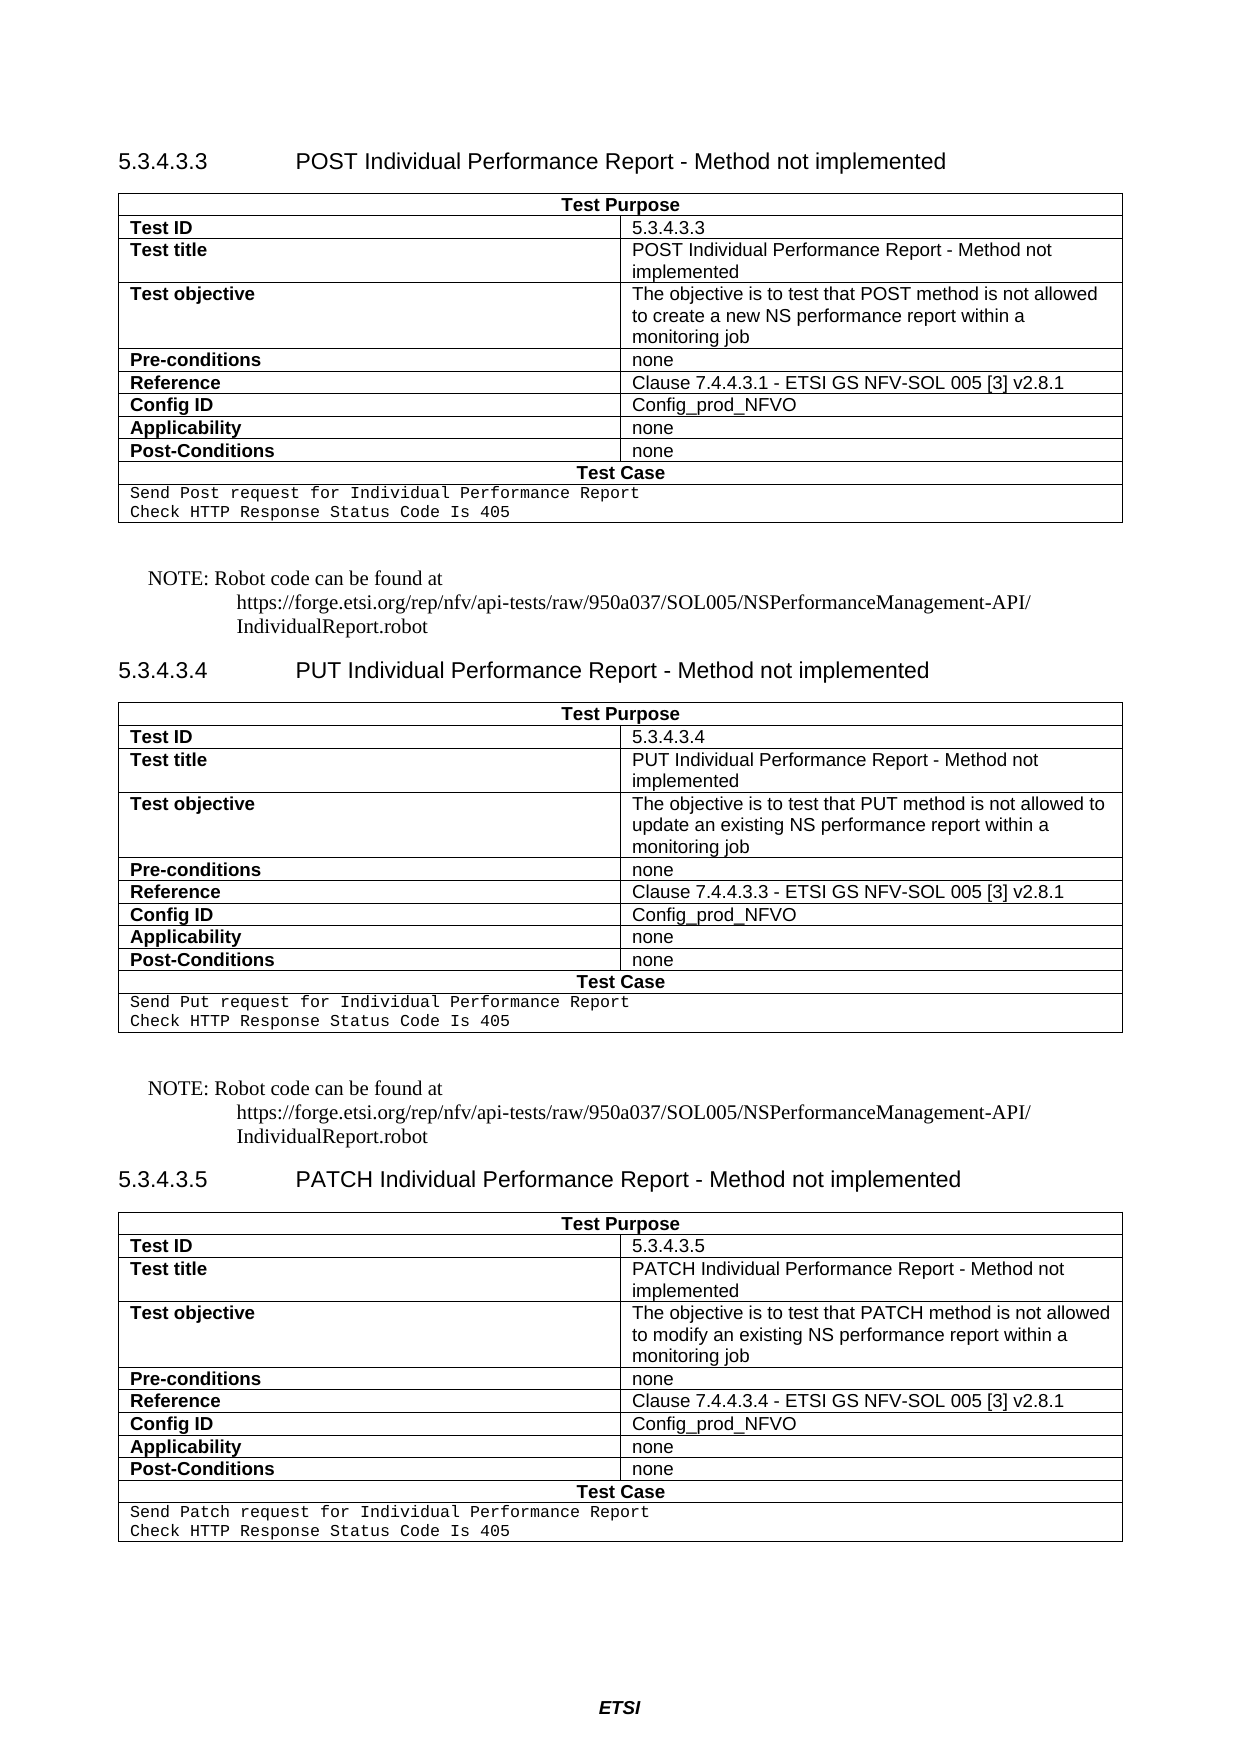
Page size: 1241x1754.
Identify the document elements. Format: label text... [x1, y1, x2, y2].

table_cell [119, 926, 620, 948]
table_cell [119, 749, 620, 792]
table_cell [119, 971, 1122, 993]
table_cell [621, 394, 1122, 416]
subtitle 5.3.4.3.5 PATCH Individual Performance Report - Method not implemented [118, 1166, 1122, 1193]
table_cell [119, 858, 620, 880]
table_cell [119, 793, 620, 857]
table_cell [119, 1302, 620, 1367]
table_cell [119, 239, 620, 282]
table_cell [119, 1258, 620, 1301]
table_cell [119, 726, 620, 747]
subtitle 5.3.4.3.4 PUT Individual Performance Report - Method not implemented [118, 657, 1122, 683]
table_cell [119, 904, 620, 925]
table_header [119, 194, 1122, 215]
text NOTE: Robot code can be found at https://forge.etsi.org/rep/nfv/api-tests/raw/950a037/SOL005/NSPerformanceManagement-API/IndividualReport.robot [148, 566, 1122, 638]
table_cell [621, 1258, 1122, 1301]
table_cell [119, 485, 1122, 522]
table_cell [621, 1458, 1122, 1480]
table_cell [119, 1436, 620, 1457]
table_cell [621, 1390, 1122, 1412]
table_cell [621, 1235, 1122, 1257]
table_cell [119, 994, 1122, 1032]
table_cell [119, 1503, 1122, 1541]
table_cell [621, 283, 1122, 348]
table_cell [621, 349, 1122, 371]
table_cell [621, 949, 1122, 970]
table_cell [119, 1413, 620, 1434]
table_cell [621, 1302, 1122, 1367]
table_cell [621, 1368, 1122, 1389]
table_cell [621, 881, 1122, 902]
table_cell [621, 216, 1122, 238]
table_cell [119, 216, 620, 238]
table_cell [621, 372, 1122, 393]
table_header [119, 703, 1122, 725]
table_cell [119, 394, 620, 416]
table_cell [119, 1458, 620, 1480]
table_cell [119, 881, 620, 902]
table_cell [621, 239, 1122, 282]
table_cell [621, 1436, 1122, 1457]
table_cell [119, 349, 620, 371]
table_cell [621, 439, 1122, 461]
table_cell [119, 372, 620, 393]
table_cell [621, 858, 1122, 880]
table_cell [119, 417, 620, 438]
text NOTE: Robot code can be found at https://forge.etsi.org/rep/nfv/api-tests/raw/950a037/SOL005/NSPerformanceManagement-API/IndividualReport.robot [148, 1076, 1122, 1148]
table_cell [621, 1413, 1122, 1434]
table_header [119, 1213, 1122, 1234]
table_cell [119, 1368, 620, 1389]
subtitle 5.3.4.3.3 POST Individual Performance Report - Method not implemented [118, 148, 1122, 174]
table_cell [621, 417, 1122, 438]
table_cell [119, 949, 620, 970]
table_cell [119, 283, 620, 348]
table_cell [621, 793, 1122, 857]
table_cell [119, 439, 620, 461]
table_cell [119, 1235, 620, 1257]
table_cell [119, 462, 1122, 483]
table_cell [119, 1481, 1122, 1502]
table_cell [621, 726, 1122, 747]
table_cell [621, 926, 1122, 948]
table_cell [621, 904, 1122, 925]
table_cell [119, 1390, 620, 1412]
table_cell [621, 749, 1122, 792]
